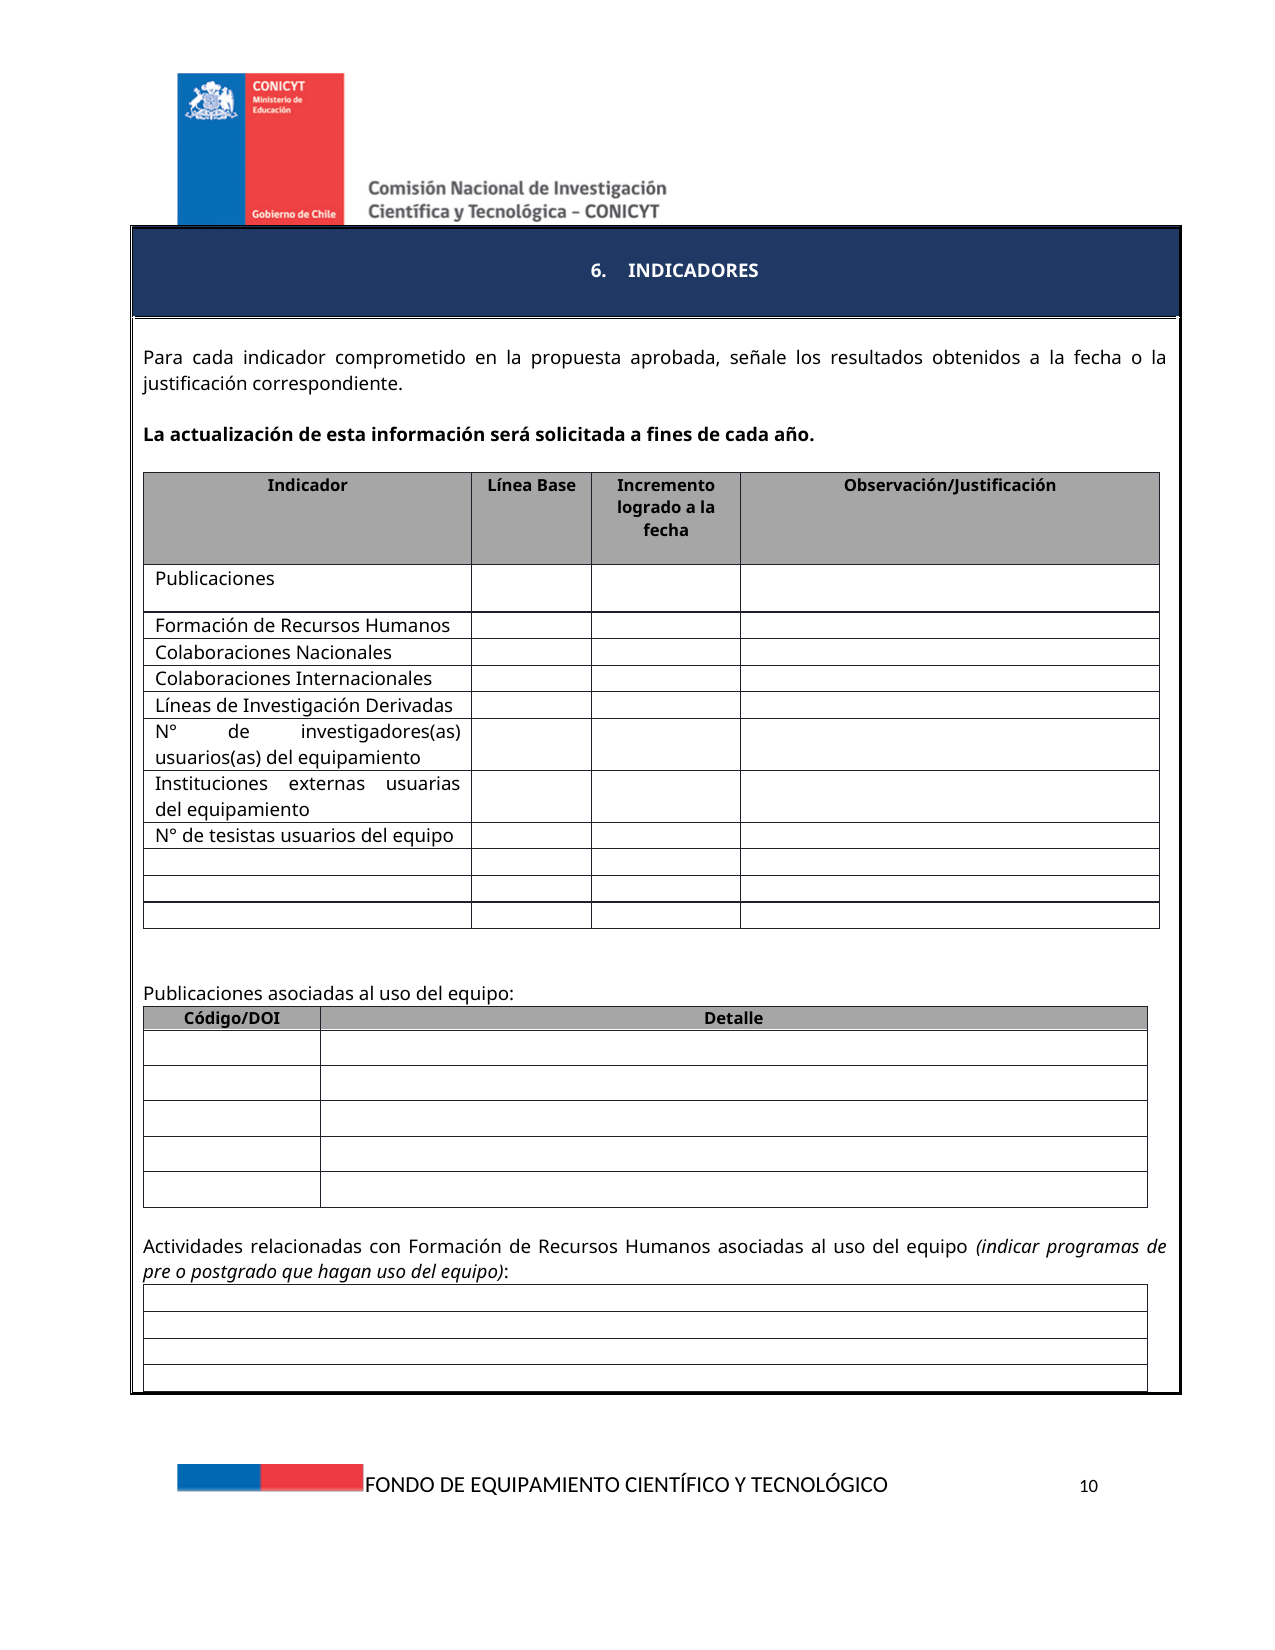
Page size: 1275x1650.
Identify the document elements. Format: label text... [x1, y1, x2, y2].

table_header INDICADORES [133, 229, 1179, 316]
picture [177, 73, 676, 225]
picture [177, 1464, 365, 1493]
